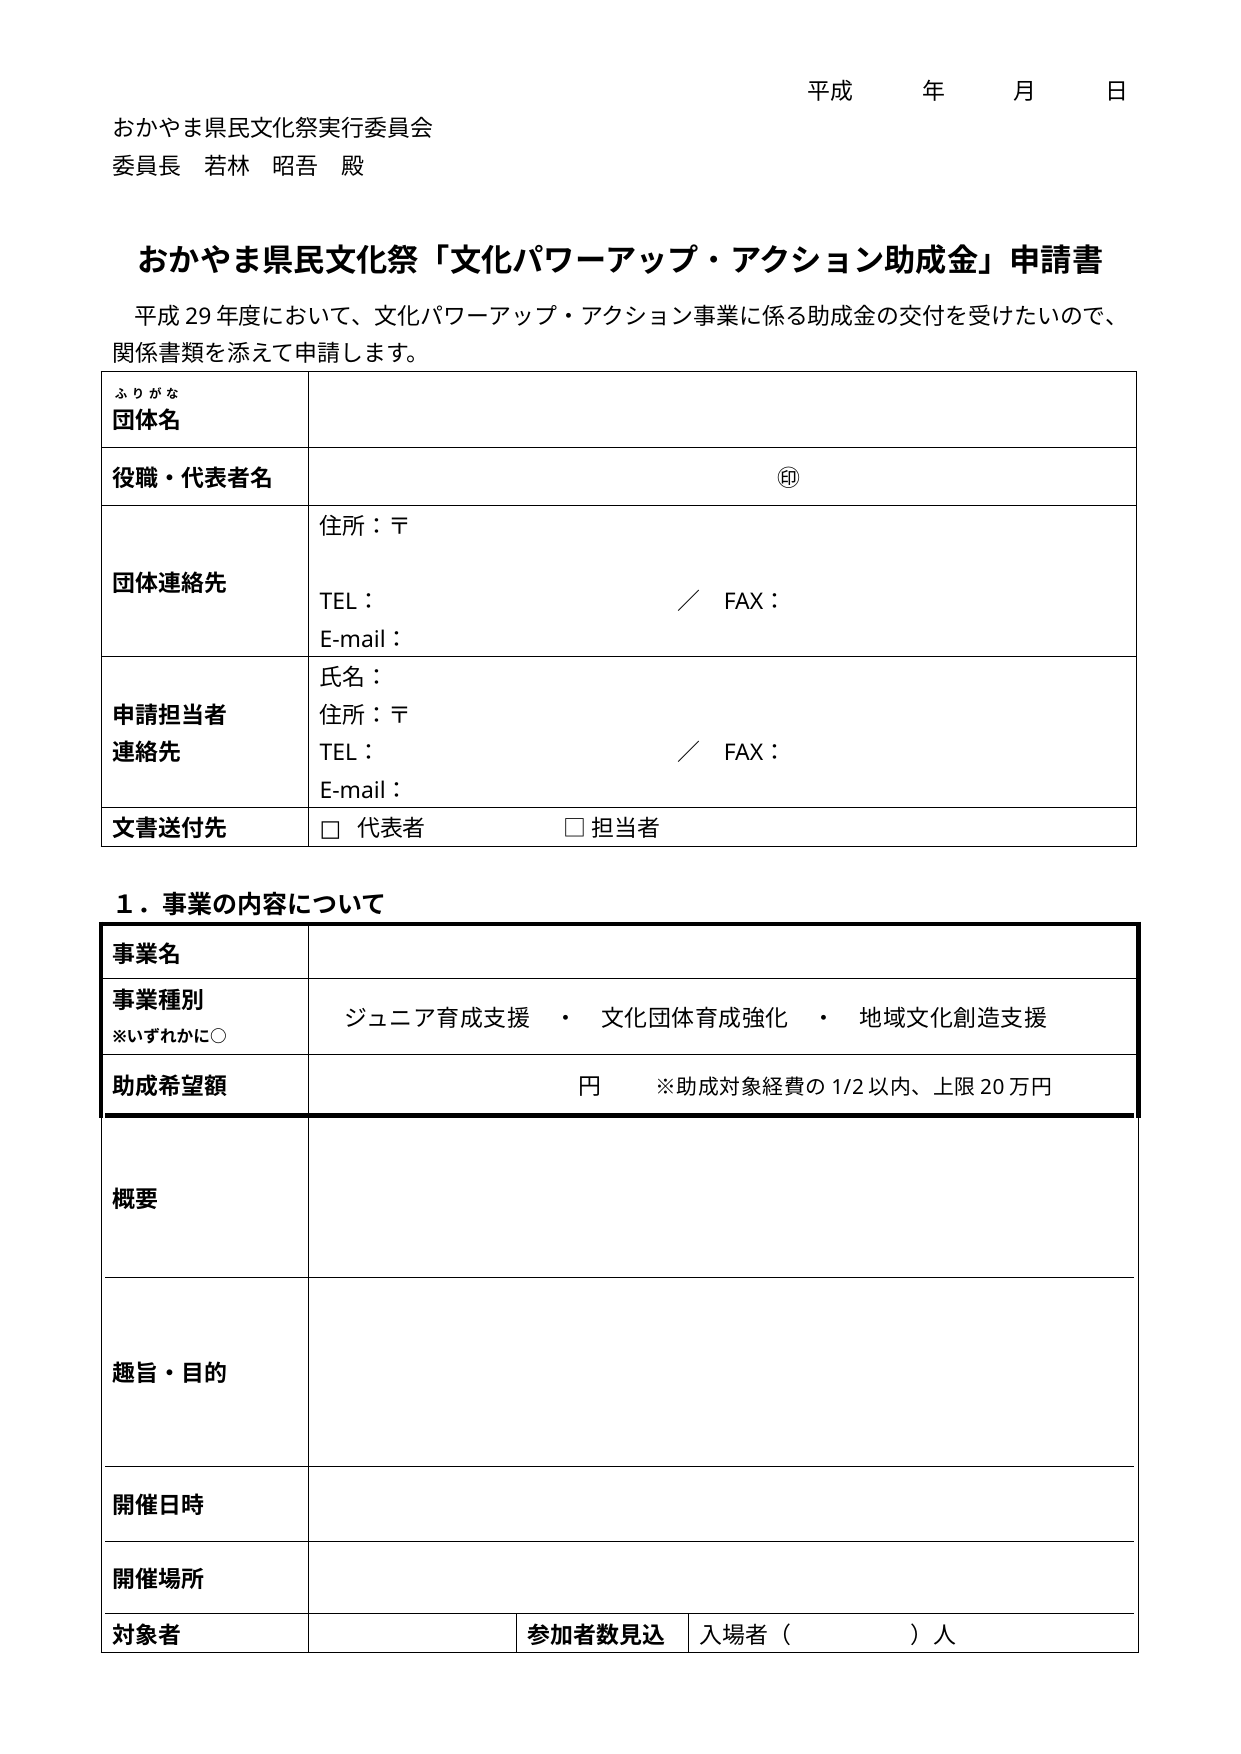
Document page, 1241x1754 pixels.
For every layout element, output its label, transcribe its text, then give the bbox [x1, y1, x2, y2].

text １．事業の内容について [112, 884, 1128, 922]
table_cell 開催日時 [102, 1466, 308, 1541]
table_cell 代表者 □ 担当者 [309, 808, 1136, 846]
table_cell 文書送付先 [102, 808, 308, 846]
table_cell 趣旨・目的 [102, 1277, 308, 1466]
table_header [102, 372, 308, 447]
text 平成 年 月 日 [112, 71, 1128, 108]
table_header [309, 372, 1136, 447]
text 関係書類を添えて申請します。 [112, 333, 1128, 371]
table_cell 役職・代表者名 [102, 448, 308, 505]
table_header 事業名 [103, 926, 308, 978]
text おかやま県民文化祭実行委員会 [112, 108, 1128, 146]
table_cell 住所：〒 TEL： ／ FAX： E-mail： [309, 506, 1136, 656]
table_cell 開催場所 [102, 1541, 308, 1613]
table_cell ジュニア育成支援 ・ 文化団体育成強化 ・ 地域文化創造支援 [309, 979, 1136, 1054]
table_cell 氏名： 住所：〒 TEL： ／ FAX： E-mail： [309, 657, 1136, 807]
table_cell 団体連絡先 [102, 506, 308, 656]
table_cell [309, 1466, 1138, 1541]
table_cell [309, 1614, 516, 1652]
table_cell 申請担当者 連絡先 [102, 657, 308, 807]
table_cell 事業種別 ※いずれかに○ [103, 979, 308, 1054]
table_cell 助成希望額 [103, 1055, 308, 1113]
table_header [309, 926, 1136, 978]
table_cell [309, 1113, 1138, 1277]
table_cell ㊞ [309, 448, 1136, 505]
text おかやま県民文化祭「文化パワーアップ・アクション助成金」申請書 [112, 221, 1128, 296]
table_cell 概要 [102, 1113, 308, 1277]
table_cell 円 ※助成対象経費の1/2以内、上限20万円 [309, 1055, 1136, 1113]
table_cell [309, 1541, 1138, 1613]
text 平成29年度において、文化パワーアップ・アクション事業に係る助成金の交付を受けたいので、 [112, 296, 1128, 333]
table_cell 対象者 [102, 1613, 308, 1652]
table_cell 参加者数見込 [517, 1614, 688, 1652]
table_cell [309, 1277, 1138, 1466]
text 委員長 若林 昭吾 殿 [112, 146, 1128, 183]
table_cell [689, 1613, 1138, 1652]
